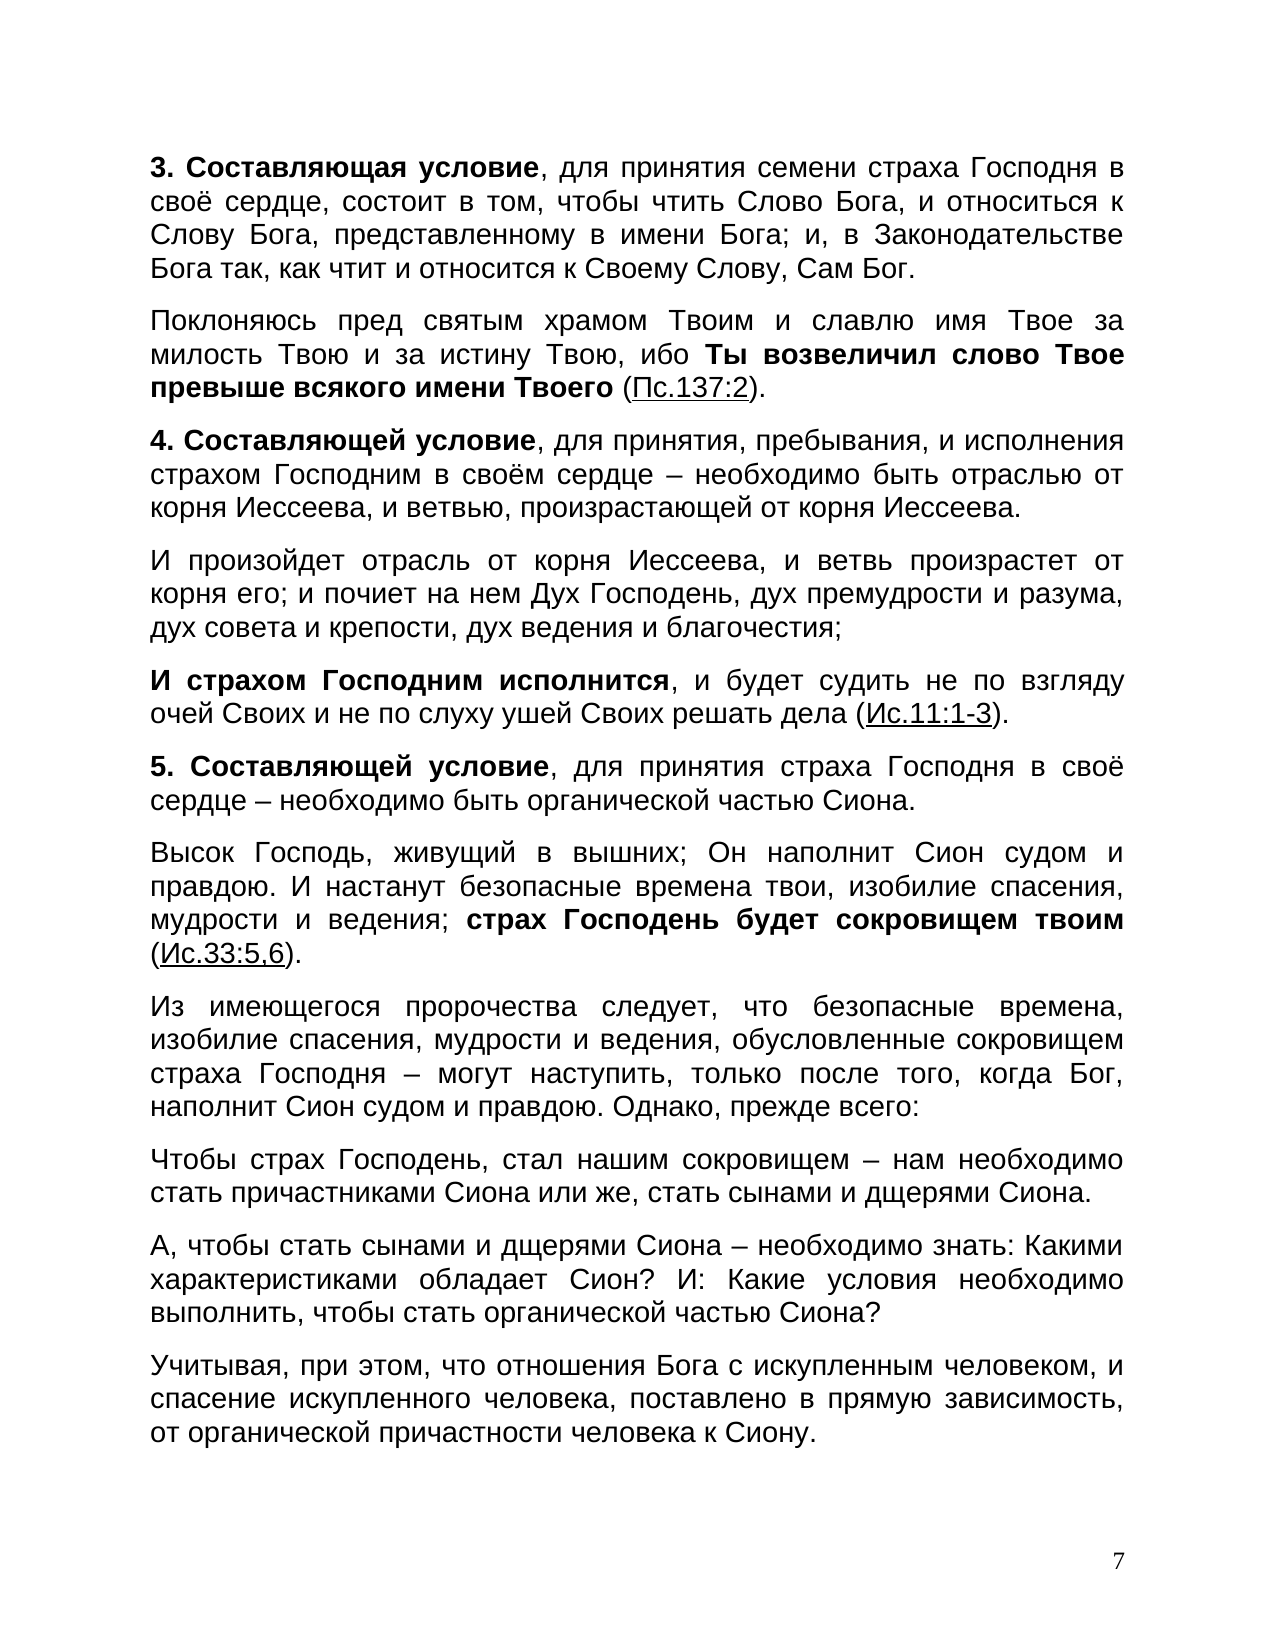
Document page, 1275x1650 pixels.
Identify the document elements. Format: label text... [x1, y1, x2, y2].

text Из имеющегося пророчества следует, что безопасные времена, изобилие спасения, мудрости и ведения, обусловленные сокровищем страха Господня – могут наступить, только после того, когда Бог, наполнит Сион судом и правдою. Однако, прежде всего: [150, 988, 1125, 1123]
text Учитывая, при этом, что отношения Бога с искупленным человеком, и спасение искупленного человека, поставлено в прямую зависимость, от органической причастности человека к Сиону. [150, 1348, 1125, 1448]
text 4. Составляющей условие, для принятия, пребывания, и исполнения страхом Господним в своём сердце – необходимо быть отраслью от корня Иессеева, и ветвью, произрастающей от корня Иессеева. [150, 423, 1125, 524]
text Чтобы страх Господень, стал нашим сокровищем – нам необходимо стать причастниками Сиона или же, стать сынами и дщерями Сиона. [150, 1142, 1125, 1209]
text И произойдет отрасль от корня Иессеева, и ветвь произрастет от корня его; и почиет на нем Дух Господень, дух премудрости и разума, дух совета и крепости, дух ведения и благочестия; [150, 543, 1125, 643]
text Поклоняюсь пред святым храмом Твоим и славлю имя Твое за милость Твою и за истину Твою, ибо Ты возвеличил слово Твое превыше всякого имени Твоего (Пс.137:2). [150, 303, 1125, 404]
text А, чтобы стать сынами и дщерями Сиона – необходимо знать: Какими характеристиками обладает Сион? И: Какие условия необходимо выполнить, чтобы стать органической частью Сиона? [150, 1228, 1125, 1329]
text И страхом Господним исполнится, и будет судить не по взгляду очей Своих и не по слуху ушей Своих решать дела (Ис.11:1-3). [150, 663, 1125, 730]
text 5. Составляющей условие, для принятия страха Господня в своё сердце – необходимо быть органической частью Сиона. [150, 749, 1125, 816]
text Высок Господь, живущий в вышних; Он наполнит Сион судом и правдою. И настанут безопасные времена твои, изобилие спасения, мудрости и ведения; страх Господень будет сокровищем твоим (Ис.33:5,6). [150, 835, 1125, 969]
text 3. Составляющая условие, для принятия семени страха Господня в своё сердце, состоит в том, чтобы чтить Слово Бога, и относиться к Слову Бога, представленному в имени Бога; и, в Законодательстве Бога так, как чтит и относится к Своему Слову, Сам Бог. [150, 150, 1125, 284]
